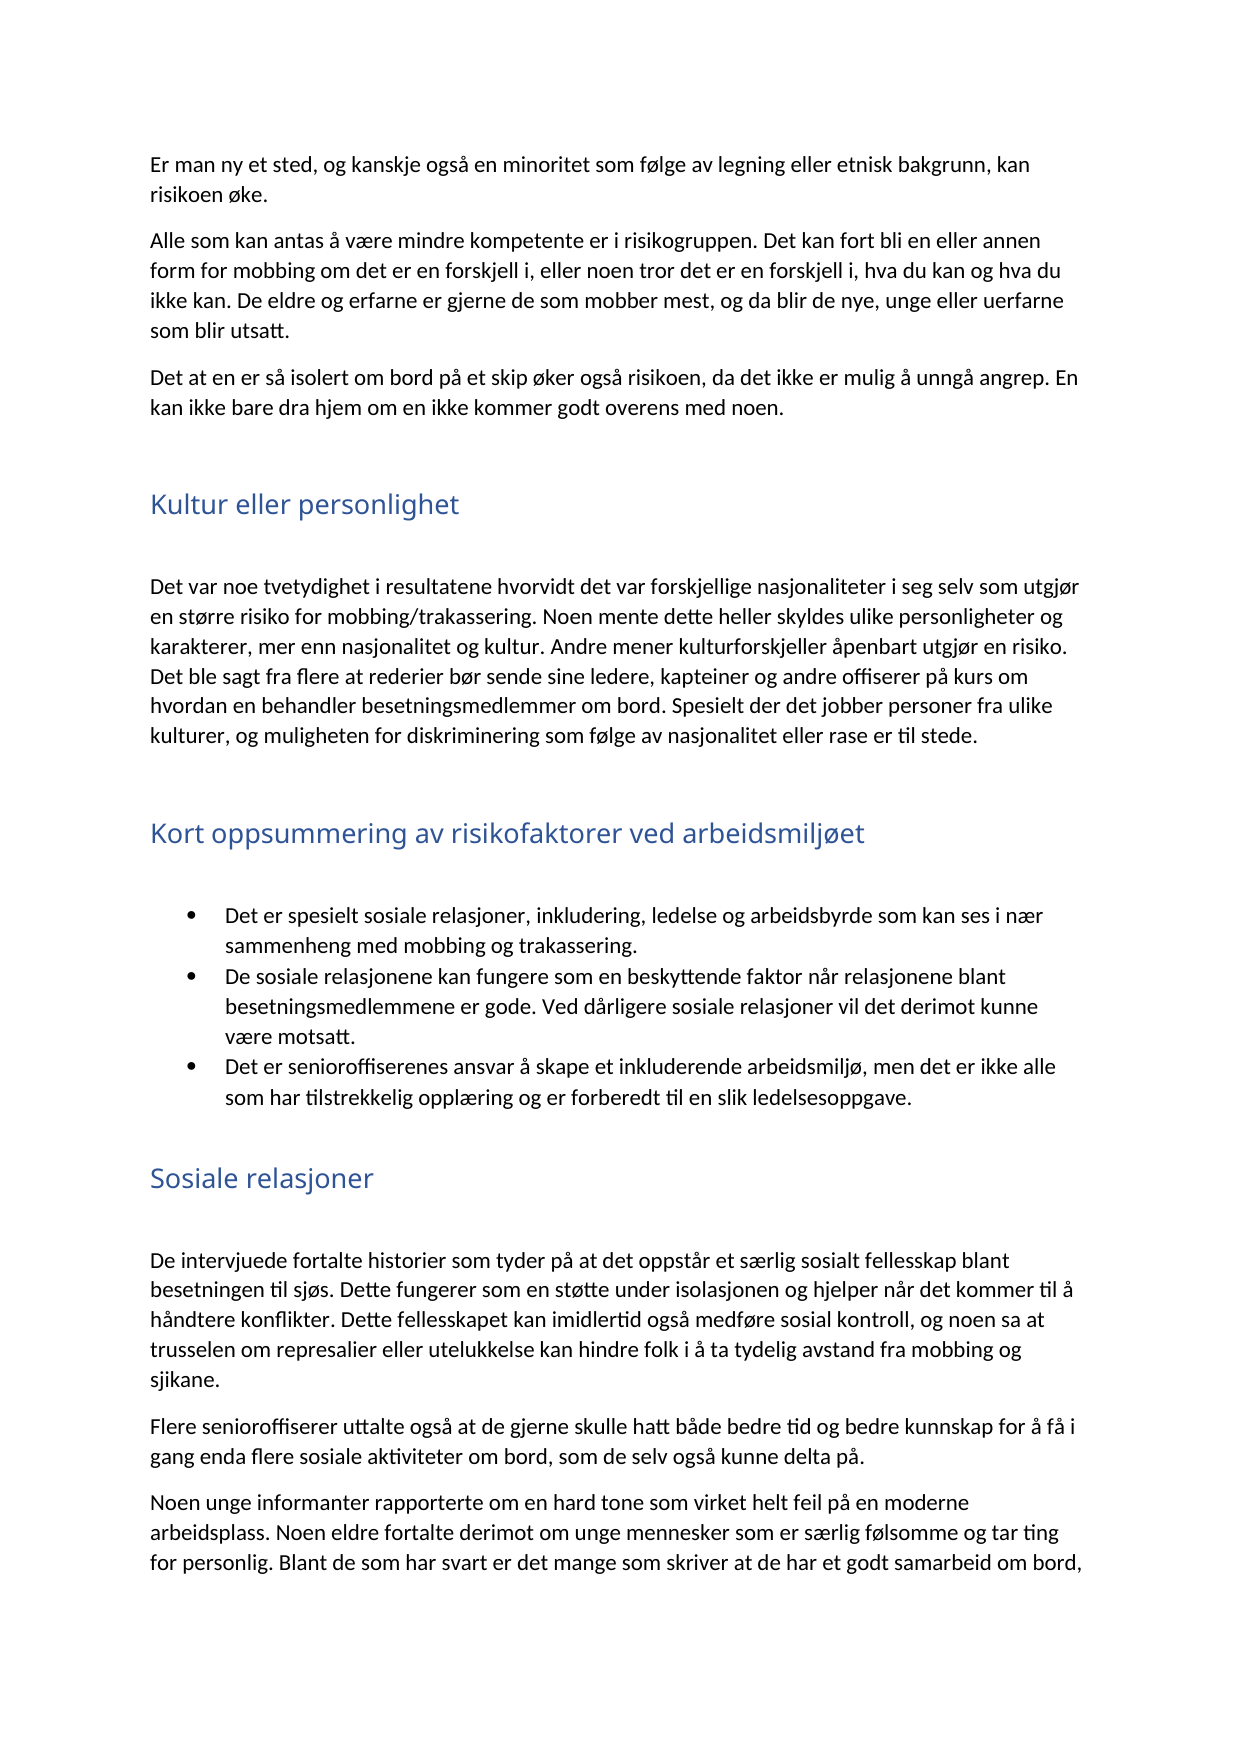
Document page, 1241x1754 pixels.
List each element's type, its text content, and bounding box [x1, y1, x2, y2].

list Det er spesielt sosiale relasjoner, inkludering, ledelse og arbeidsbyrde som kan ses i nær sammenheng med mobbing og trakassering. [187, 901, 1090, 959]
list De sosiale relasjonene kan fungere som en beskyttende faktor når relasjonene blant besetningsmedlemmene er gode. Ved dårligere sosiale relasjoner vil det derimot kunne være motsatt. [187, 962, 1090, 1050]
text Er man ny et sted, og kanskje også en minoritet som følge av legning eller etnisk bakgrunn, kan risikoen øke. [150, 150, 1090, 208]
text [150, 1488, 1090, 1576]
text Det at en er så isolert om bord på et skip øker også risikoen, da det ikke er mulig å unngå angrep. En kan ikke bare dra hjem om en ikke kommer godt overens med noen. [150, 363, 1090, 421]
text Flere senioroffiserer uttalte også at de gjerne skulle hatt både bedre tid og bedre kunnskap for å få i gang enda flere sosiale aktiviteter om bord, som de selv også kunne delta på. [150, 1412, 1090, 1470]
subtitle Kort oppsummering av risikofaktorer ved arbeidsmiljøet [150, 815, 1090, 852]
text De intervjuede fortalte historier som tyder på at det oppstår et særlig sosialt fellesskap blant besetningen til sjøs. Dette fungerer som en støtte under isolasjonen og hjelper når det kommer til å håndtere konflikter. Dette fellesskapet kan imidlertid også medføre sosial kontroll, og noen sa at trusselen om represalier eller utelukkelse kan hindre folk i å ta tydelig avstand fra mobbing og sjikane. [150, 1246, 1090, 1393]
subtitle Kultur eller personlighet [150, 486, 1090, 523]
text Det var noe tvetydighet i resultatene hvorvidt det var forskjellige nasjonaliteter i seg selv som utgjør en større risiko for mobbing/trakassering. Noen mente dette heller skyldes ulike personligheter og karakterer, mer enn nasjonalitet og kultur. Andre mener kulturforskjeller åpenbart utgjør en risiko. Det ble sagt fra flere at rederier bør sende sine ledere, kapteiner og andre offiserer på kurs om hvordan en behandler besetningsmedlemmer om bord. Spesielt der det jobber personer fra ulike kulturer, og muligheten for diskriminering som følge av nasjonalitet eller rase er til stede. [150, 572, 1090, 749]
list Det er senioroffiserenes ansvar å skape et inkluderende arbeidsmiljø, men det er ikke alle som har tilstrekkelig opplæring og er forberedt til en slik ledelsesoppgave. [187, 1052, 1090, 1111]
subtitle Sosiale relasjoner [150, 1159, 1090, 1196]
text Alle som kan antas å være mindre kompetente er i risikogruppen. Det kan fort bli en eller annen form for mobbing om det er en forskjell i, eller noen tror det er en forskjell i, hva du kan og hva du ikke kan. De eldre og erfarne er gjerne de som mobber mest, og da blir de nye, unge eller uerfarne som blir utsatt. [150, 226, 1090, 344]
